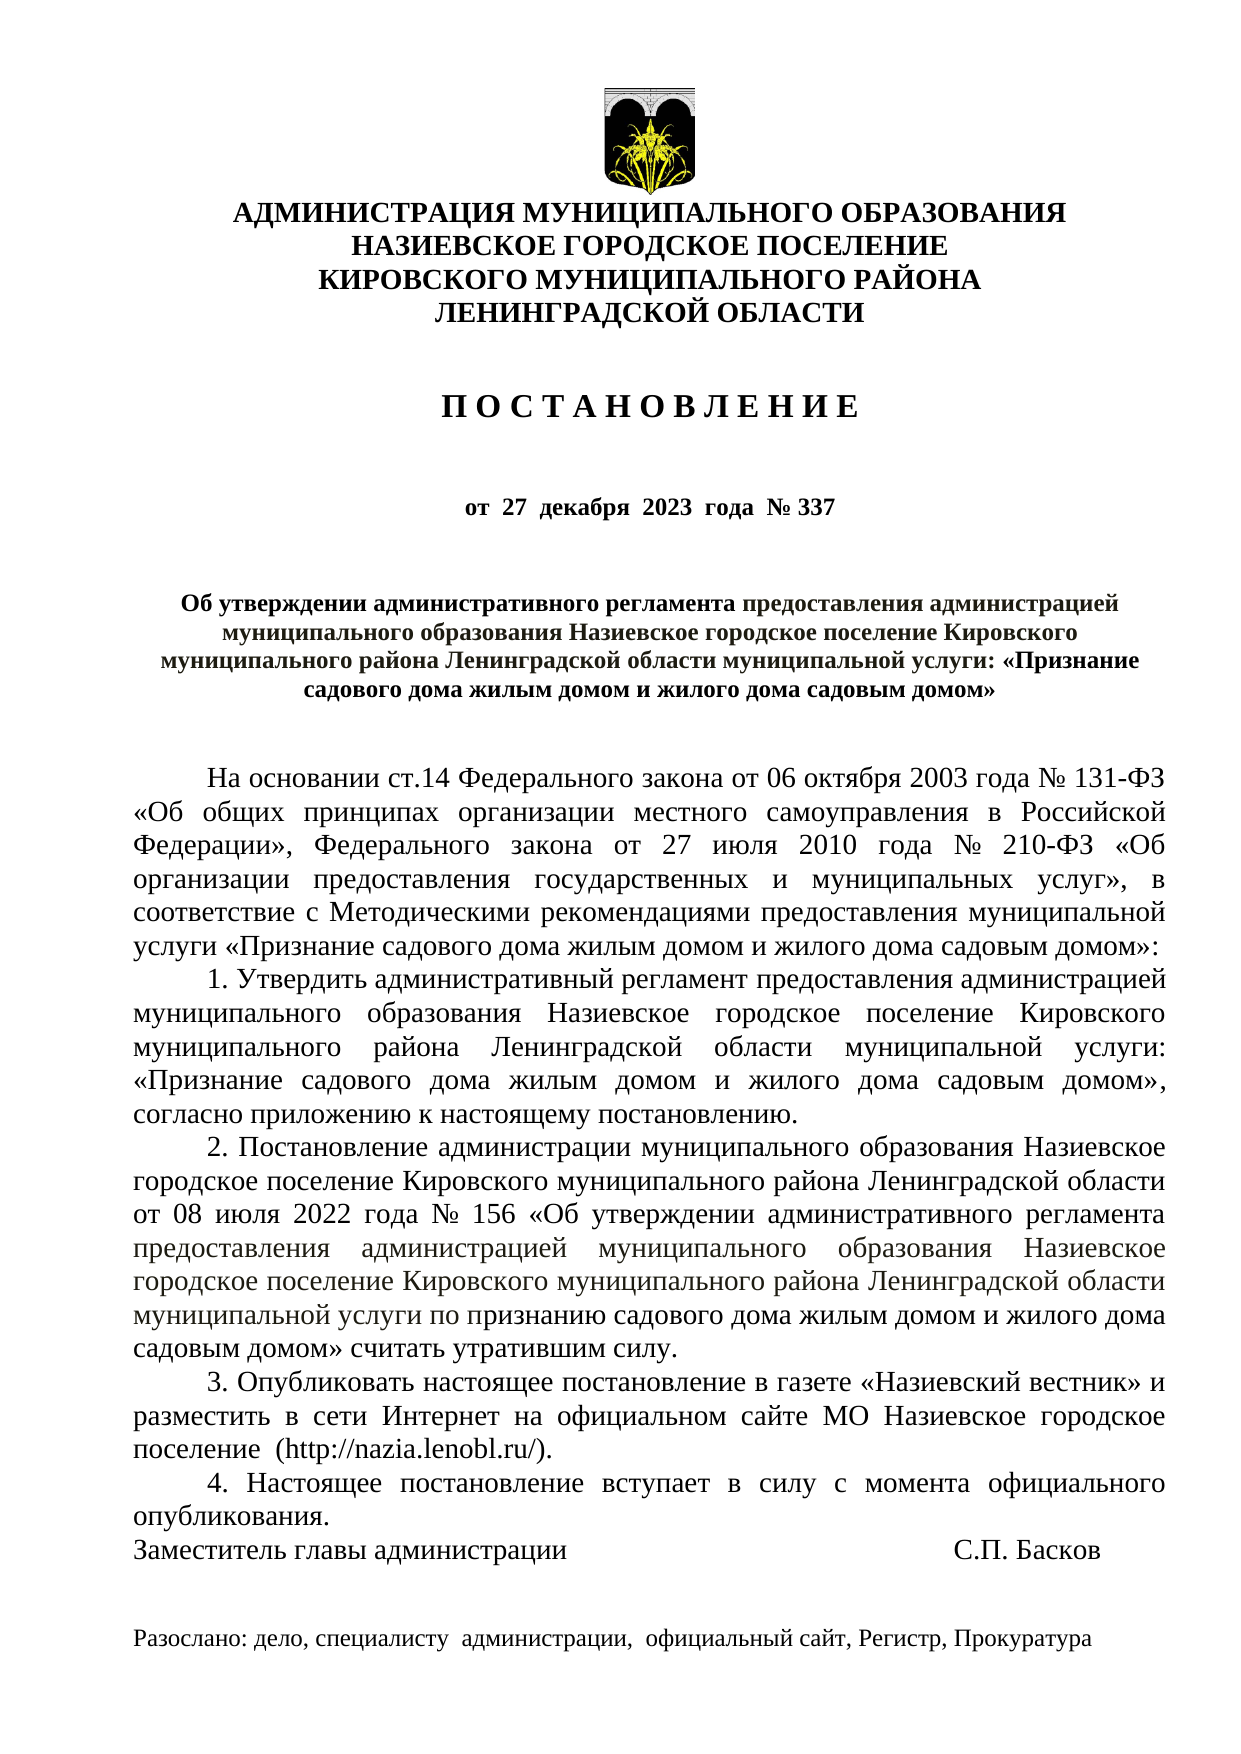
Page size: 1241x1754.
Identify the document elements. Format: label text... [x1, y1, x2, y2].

text АДМИНИСТРАЦИЯ МУНИЦИПАЛЬНОГО ОБРАЗОВАНИЯ [133, 195, 1167, 228]
text Разослано: дело, специалисту администрации, официальный сайт, Регистр, Прокуратура [133, 1623, 1167, 1652]
text от 27 декабря 2023 года № 337 [133, 492, 1167, 521]
text На основании ст.14 Федерального закона от 06 октября 2003 года № 131-ФЗ «Об общих принципах организации местного самоуправления в Российской Федерации», Федерального закона от 27 июля 2010 года № 210-ФЗ «Об организации предоставления государственных и муниципальных услуг», в соответствие с Методическими рекомендациями предоставления муниципальной услуги «Признание садового дома жилым домом и жилого дома садовым домом»: [133, 760, 1167, 962]
text ЛЕНИНГРАДСКОЙ ОБЛАСТИ [133, 296, 1167, 329]
text Об утверждении административного регламента предоставления администрацией муниципального образования Назиевское городское поселение Кировского муниципального района Ленинградской области муниципальной услуги: «Признание садового дома жилым домом и жилого дома садовым домом» [133, 588, 1167, 703]
text 2. Постановление администрации муниципального образования Назиевское городское поселение Кировского муниципального района Ленинградской области от 08 июля 2022 года № 156 «Об утверждении административного регламента предоставления администрацией муниципального образования Назиевское городское поселение Кировского муниципального района Ленинградской области муниципальной услуги по признанию садового дома жилым домом и жилого дома садовым домом» считать утратившим силу. [133, 1129, 1167, 1364]
text 1. Утвердить административный регламент предоставления администрацией муниципального образования Назиевское городское поселение Кировского муниципального района Ленинградской области муниципальной услуги: «Признание садового дома жилым домом и жилого дома садовым домом», согласно приложению к настоящему постановлению. [133, 962, 1167, 1129]
text П О С Т А Н О В Л Е Н И Е [133, 387, 1167, 425]
text КИРОВСКОГО МУНИЦИПАЛЬНОГО РАЙОНА [133, 262, 1167, 296]
text НАЗИЕВСКОЕ ГОРОДСКОЕ ПОСЕЛЕНИЕ [133, 228, 1167, 262]
picture [604, 88, 695, 195]
text Заместитель главы администрации С.П. Басков [133, 1532, 1167, 1565]
text 3. Опубликовать настоящее постановление в газете «Назиевский вестник» и разместить в сети Интернет на официальном сайте МО Назиевское городское поселение (http://nazia.lenobl.ru/). [133, 1364, 1167, 1465]
text 4. Настоящее постановление вступает в силу с момента официального опубликования. [133, 1465, 1167, 1532]
